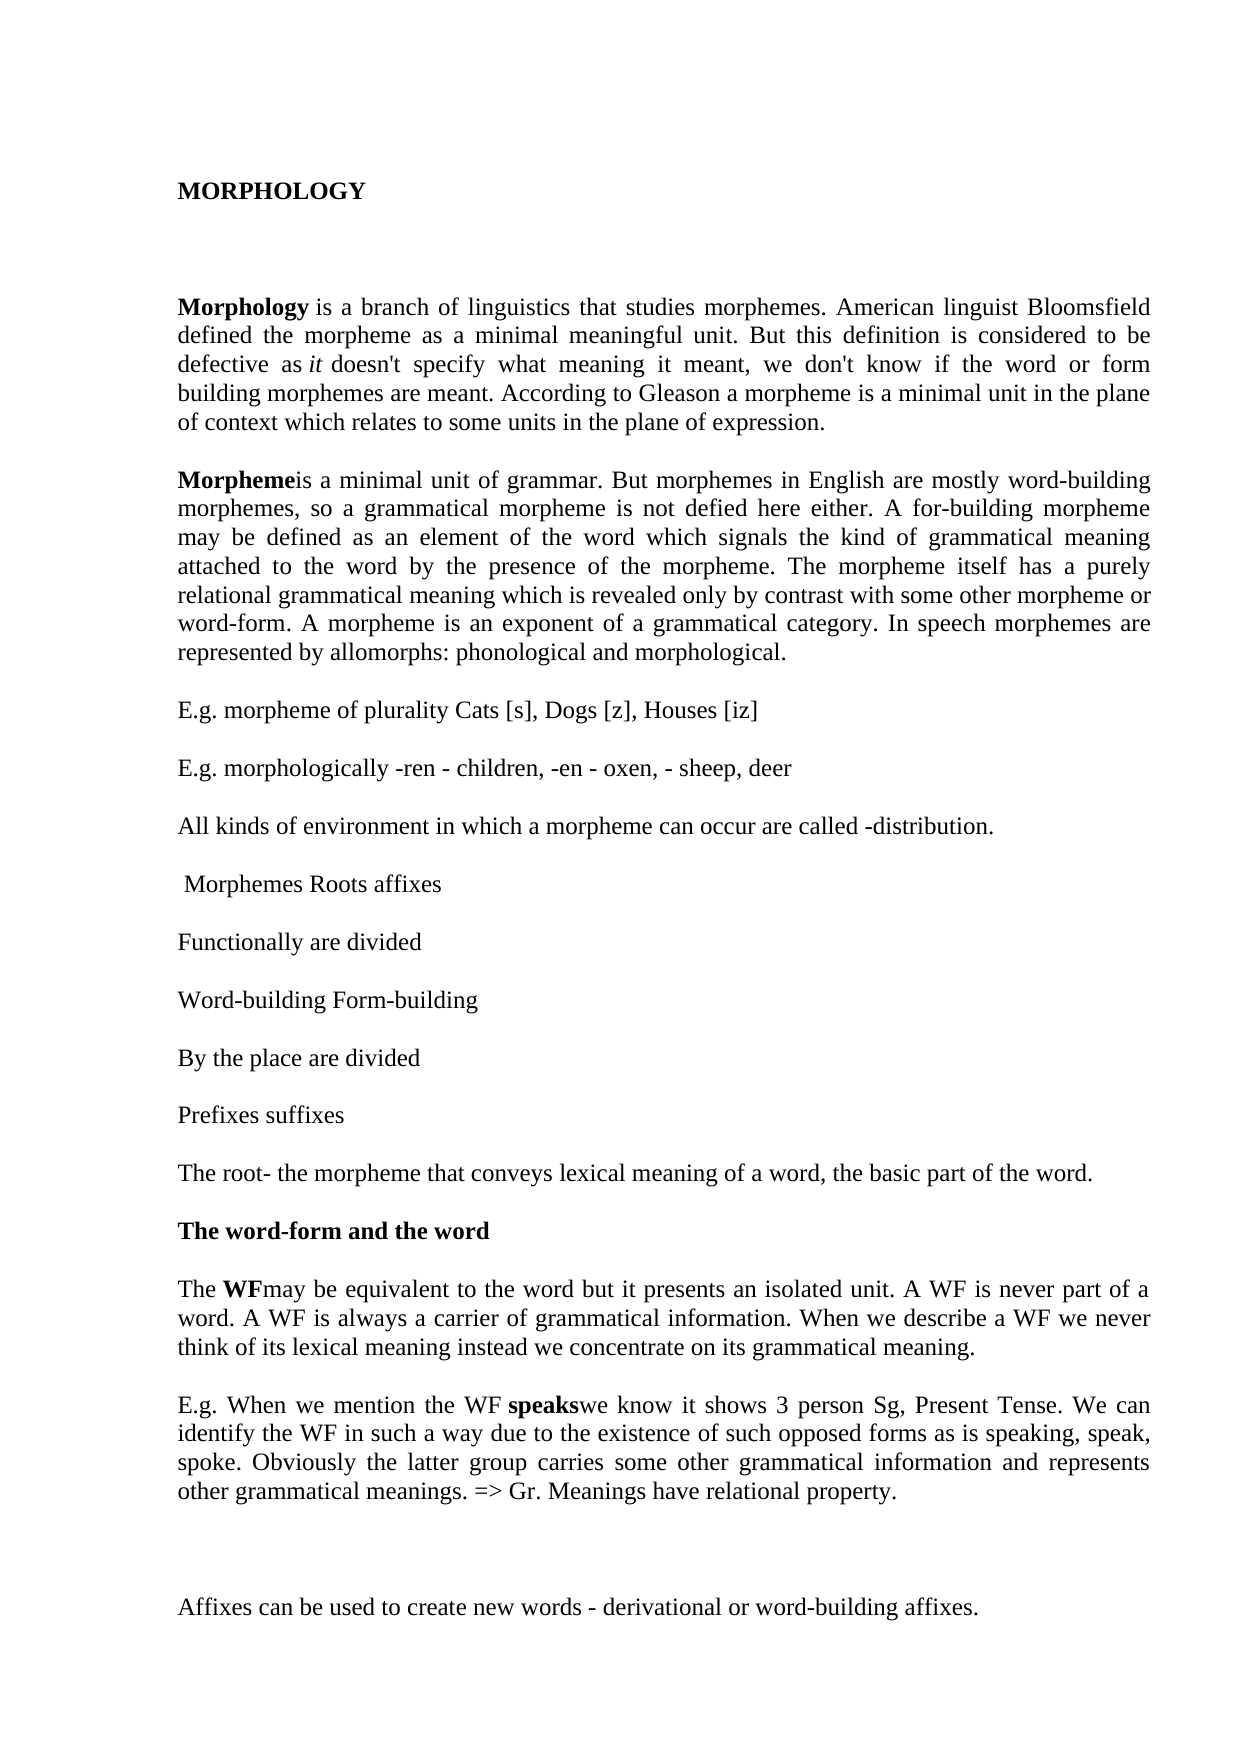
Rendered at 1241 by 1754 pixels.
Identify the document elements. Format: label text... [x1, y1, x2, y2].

text Functionally are divided [177, 927, 1152, 956]
text Morphology is a branch of linguistics that studies morphemes. American linguist Bloomsfield defined the morpheme as a minimal meaningful unit. But this definition is considered to be defective as it doesn't specify what meaning it meant, we don't know if the word or form building morphemes are meant. According to Gleason a morpheme is a minimal unit in the plane of context which relates to some units in the plane of expression. [177, 292, 1152, 436]
text By the place are divided [177, 1043, 1152, 1071]
text MORPHOLOGY [177, 176, 1152, 205]
text Affixes can be used to create new words - derivational or word-building affixes. [177, 1592, 1152, 1621]
text E.g. morphologically -ren - children, -en - oxen, - sheep, deer [177, 753, 1152, 782]
text The WFmay be equivalent to the word but it presents an isolated unit. A WF is never part of a word. A WF is always a carrier of grammatical information. When we describe a WF we never think of its lexical meaning instead we concentrate on its grammatical meaning. [177, 1274, 1152, 1361]
text The word-form and the word [177, 1216, 1152, 1245]
text Word-building Form-building [177, 985, 1152, 1013]
text The root- the morpheme that conveys lexical meaning of a word, the basic part of the word. [177, 1158, 1152, 1187]
text Morphemeis a minimal unit of grammar. But morphemes in English are mostly word-building morphemes, so a grammatical morpheme is not defied here either. A for-building morpheme may be defined as an element of the word which signals the kind of grammatical meaning attached to the word by the presence of the morpheme. The morpheme itself has a purely relational grammatical meaning which is revealed only by contrast with some other morpheme or word-form. A morpheme is an exponent of a grammatical category. In speech morphemes are represented by allomorphs: phonological and morphological. [177, 465, 1152, 666]
text All kinds of environment in which a morpheme can occur are called -distribution. [177, 811, 1152, 840]
text Morphemes Roots affixes [177, 869, 1152, 898]
text E.g. When we mention the WF speakswe know it shows 3 person Sg, Present Tense. We can identify the WF in such a way due to the existence of such opposed forms as is speaking, speak, spoke. Obviously the latter group carries some other grammatical information and represents other grammatical meanings. => Gr. Meanings have relational property. [177, 1390, 1152, 1505]
text E.g. morpheme of plurality Cats [s], Dogs [z], Houses [iz] [177, 695, 1152, 724]
text Prefixes suffixes [177, 1101, 1152, 1129]
